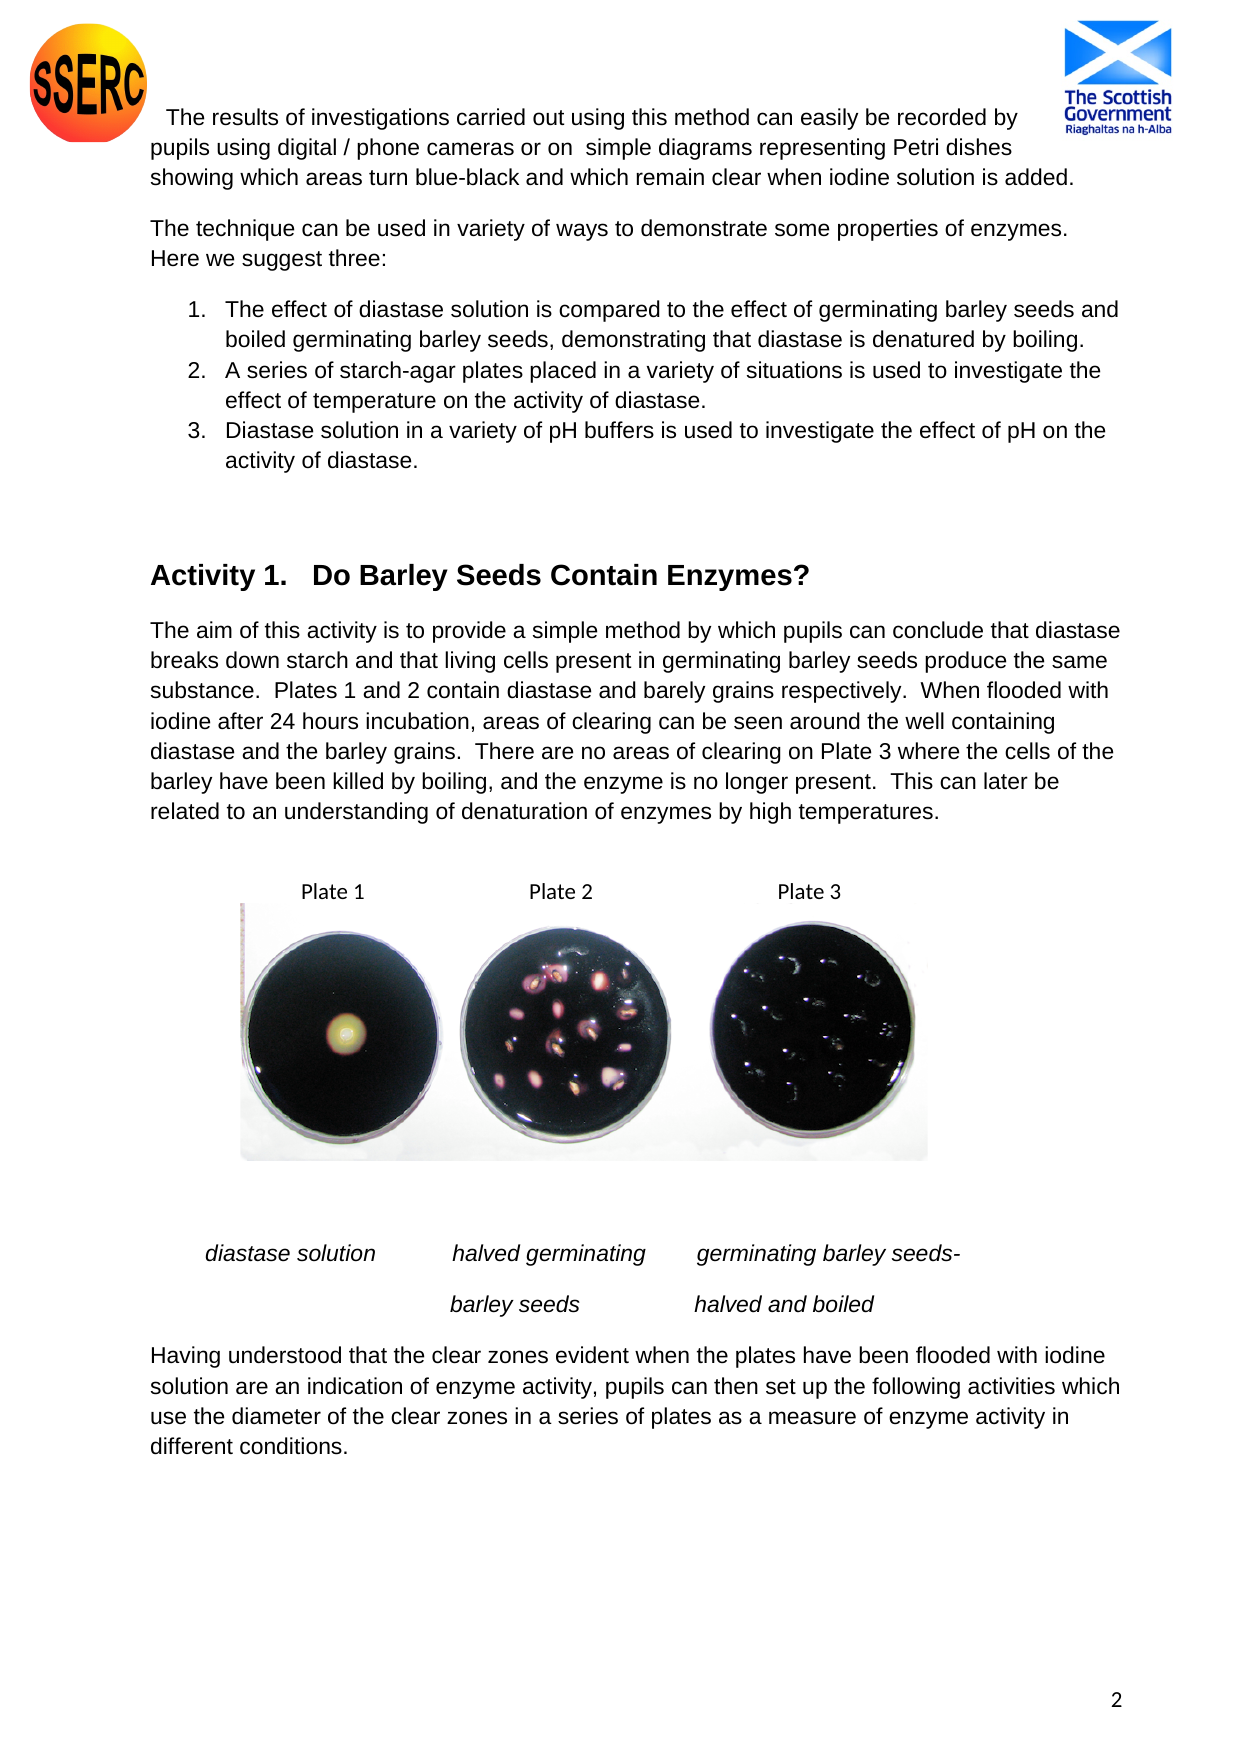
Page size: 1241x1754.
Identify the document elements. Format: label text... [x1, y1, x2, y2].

picture [29, 23, 147, 143]
text barley seeds halved and boiled [150, 1291, 1122, 1318]
text Activity 1. Do Barley Seeds Contain Enzymes? [150, 558, 1122, 591]
text Having understood that the clear zones evident when the plates have been flooded with iodine solution are an indication of enzyme activity, pupils can then set up the following activities which use the diameter of the clear zones in a series of plates as a measure of enzyme activity in different conditions. [150, 1342, 1122, 1459]
text The aim of this activity is to provide a simple method by which pupils can conclude that diastase breaks down starch and that living cells present in germinating barley seeds produce the same substance. Plates 1 and 2 contain diastase and barely grains respectively. When flooded with iodine after 24 hours incubation, areas of clearing can be seen around the well containing diastase and the barley grains. There are no areas of clearing on Plate 3 where the cells of the barley have been killed by boiling, and the enzyme is no longer present. This can later be related to an understanding of denaturation of enzymes by high temperatures. [150, 617, 1122, 824]
text The technique can be used in variety of ways to demonstrate some properties of enzymes. Here we suggest three: [150, 215, 1122, 271]
text diastase solution halved germinating germinating barley seeds- [150, 1240, 1122, 1266]
list A series of starch-agar plates placed in a variety of situations is used to investigate the effect of temperature on the activity of diastase. [187, 357, 1122, 413]
list Diastase solution in a variety of pH buffers is used to investigate the effect of pH on the activity of diastase. [187, 417, 1122, 473]
picture [1042, 2, 1193, 149]
list The effect of diastase solution is compared to the effect of germinating barley seeds and boiled germinating barley seeds, demonstrating that diastase is denatured by boiling. [187, 296, 1122, 353]
text The results of investigations carried out using this method can easily be recorded by pupils using digital / phone cameras or on simple diagrams representing Petri dishes showing which areas turn blue-black and which remain clear when iodine solution is added. [150, 103, 1122, 190]
